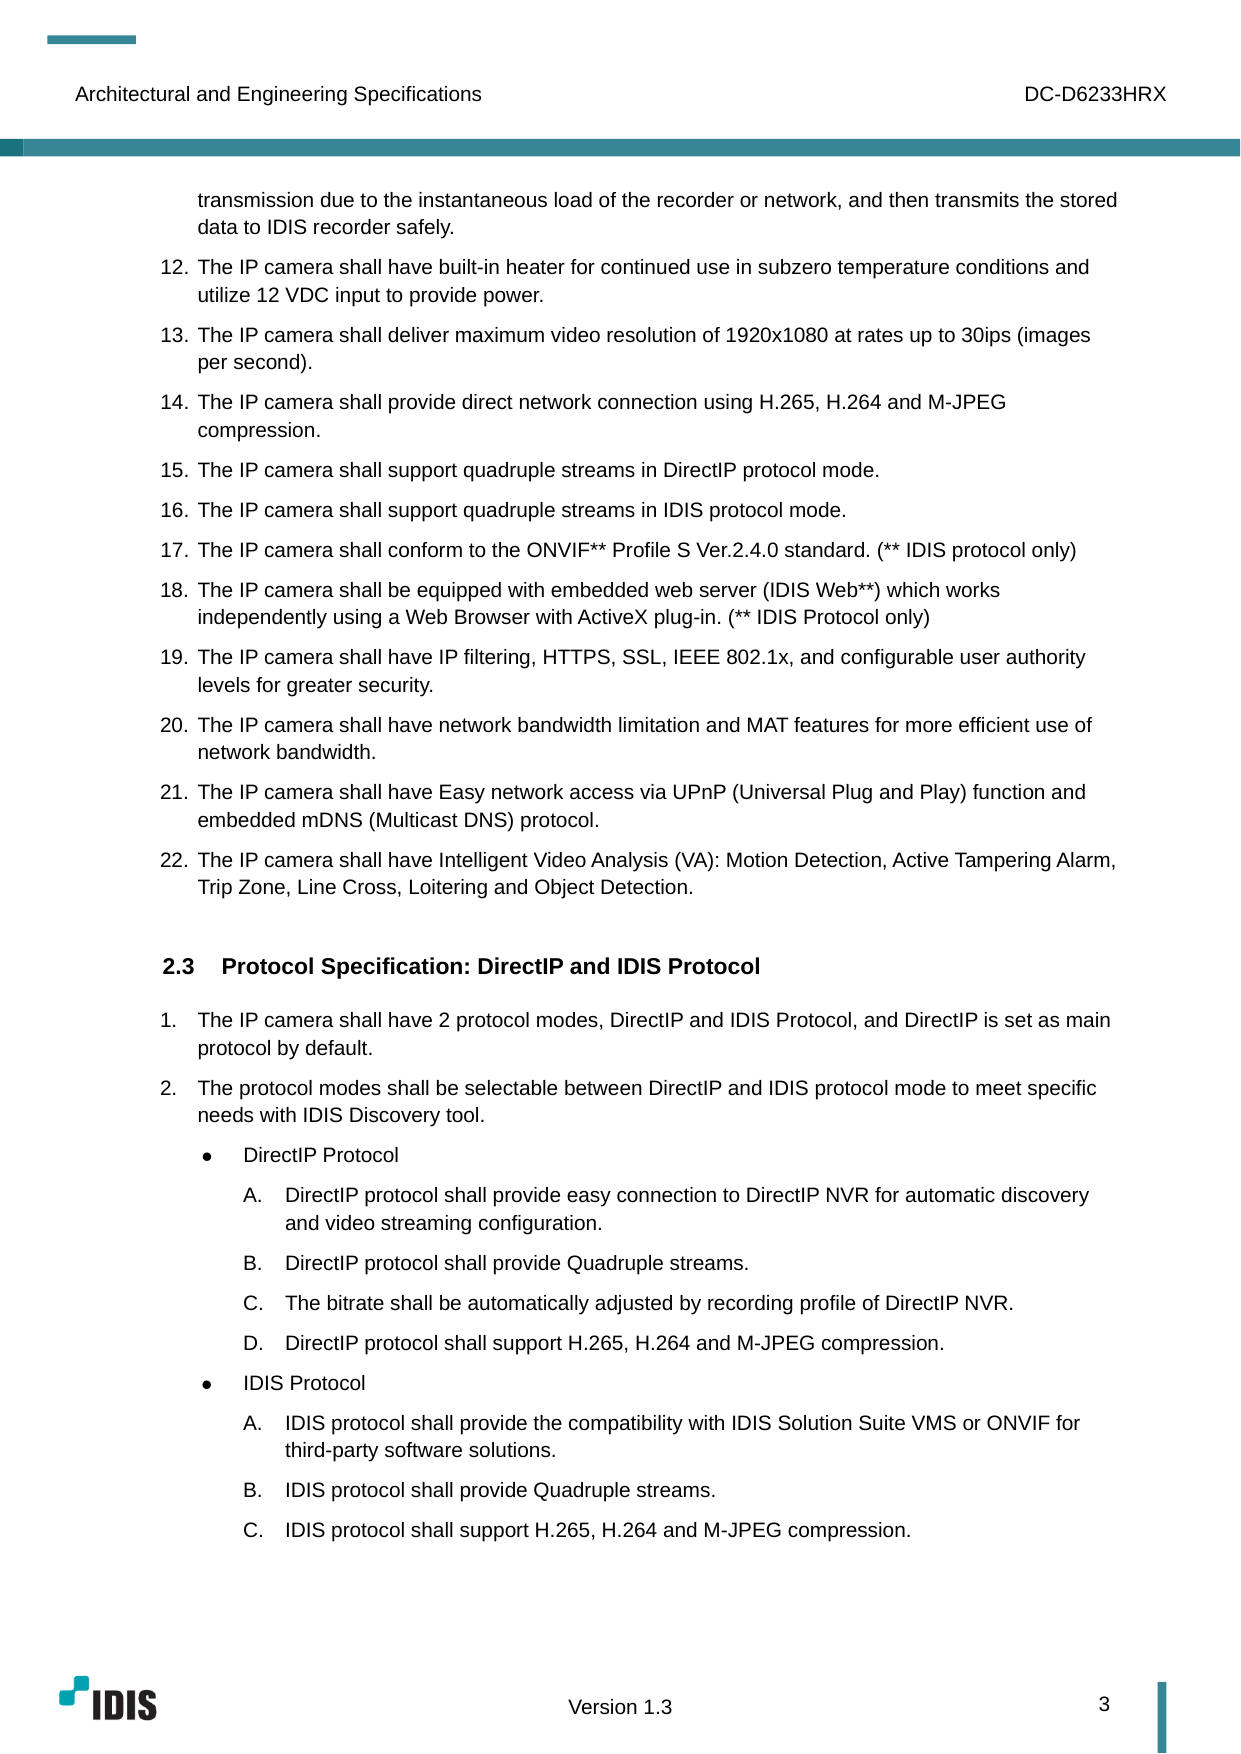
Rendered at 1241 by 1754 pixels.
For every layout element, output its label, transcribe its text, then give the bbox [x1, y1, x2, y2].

list The IP camera shall have IP filtering, HTTPS, SSL, IEEE 802.1x, and configurable user authority levels for greater security. [160, 645, 1122, 697]
list The IP camera shall support quadruple streams in DirectIP protocol mode. [160, 458, 1122, 482]
list The IP camera shall provide direct network connection using H.265, H.264 and M-JPEG compression. [160, 390, 1122, 442]
subtitle Protocol Specification: DirectIP and IDIS Protocol [162, 953, 1122, 979]
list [160, 188, 1122, 239]
list IDIS protocol shall provide Quadruple streams. [243, 1478, 1122, 1502]
list The IP camera shall have built-in heater for continued use in subzero temperature conditions and utilize 12 VDC input to provide power. [160, 255, 1122, 307]
list IDIS Protocol [201, 1370, 1122, 1394]
list DirectIP protocol shall provide Quadruple streams. [243, 1250, 1122, 1274]
list DirectIP protocol shall provide easy connection to DirectIP NVR for automatic discovery and video streaming configuration. [243, 1183, 1122, 1234]
list The IP camera shall have Easy network access via UPnP (Universal Plug and Play) function and embedded mDNS (Multicast DNS) protocol. [160, 780, 1122, 832]
list IDIS protocol shall provide the compatibility with IDIS Solution Suite VMS or ONVIF for third-party software solutions. [243, 1410, 1122, 1462]
list DirectIP Protocol [201, 1143, 1122, 1167]
picture [52, 1675, 175, 1723]
list The IP camera shall be equipped with embedded web server (IDIS Web**) which works independently using a Web Browser with ActiveX plug-in. (** IDIS Protocol only) [160, 578, 1122, 629]
list The IP camera shall support quadruple streams in IDIS protocol mode. [160, 498, 1122, 522]
list The protocol modes shall be selectable between DirectIP and IDIS protocol mode to meet specific needs with IDIS Discovery tool. [160, 1075, 1122, 1127]
list The bitrate shall be automatically adjusted by recording profile of DirectIP NVR. [243, 1290, 1122, 1314]
list The IP camera shall conform to the ONVIF** Profile S Ver.2.4.0 standard. (** IDIS protocol only) [160, 538, 1122, 562]
list The IP camera shall have 2 protocol modes, DirectIP and IDIS Protocol, and DirectIP is set as main protocol by default. [160, 1008, 1122, 1059]
list IDIS protocol shall support H.265, H.264 and M-JPEG compression. [243, 1518, 1122, 1542]
list The IP camera shall have Intelligent Video Analysis (VA): Motion Detection, Active Tampering Alarm, Trip Zone, Line Cross, Loitering and Object Detection. [160, 848, 1122, 899]
list The IP camera shall deliver maximum video resolution of 1920x1080 at rates up to 30ips (images per second). [160, 323, 1122, 374]
list The IP camera shall have network bandwidth limitation and MAT features for more efficient use of network bandwidth. [160, 713, 1122, 764]
list DirectIP protocol shall support H.265, H.264 and M-JPEG compression. [243, 1330, 1122, 1354]
